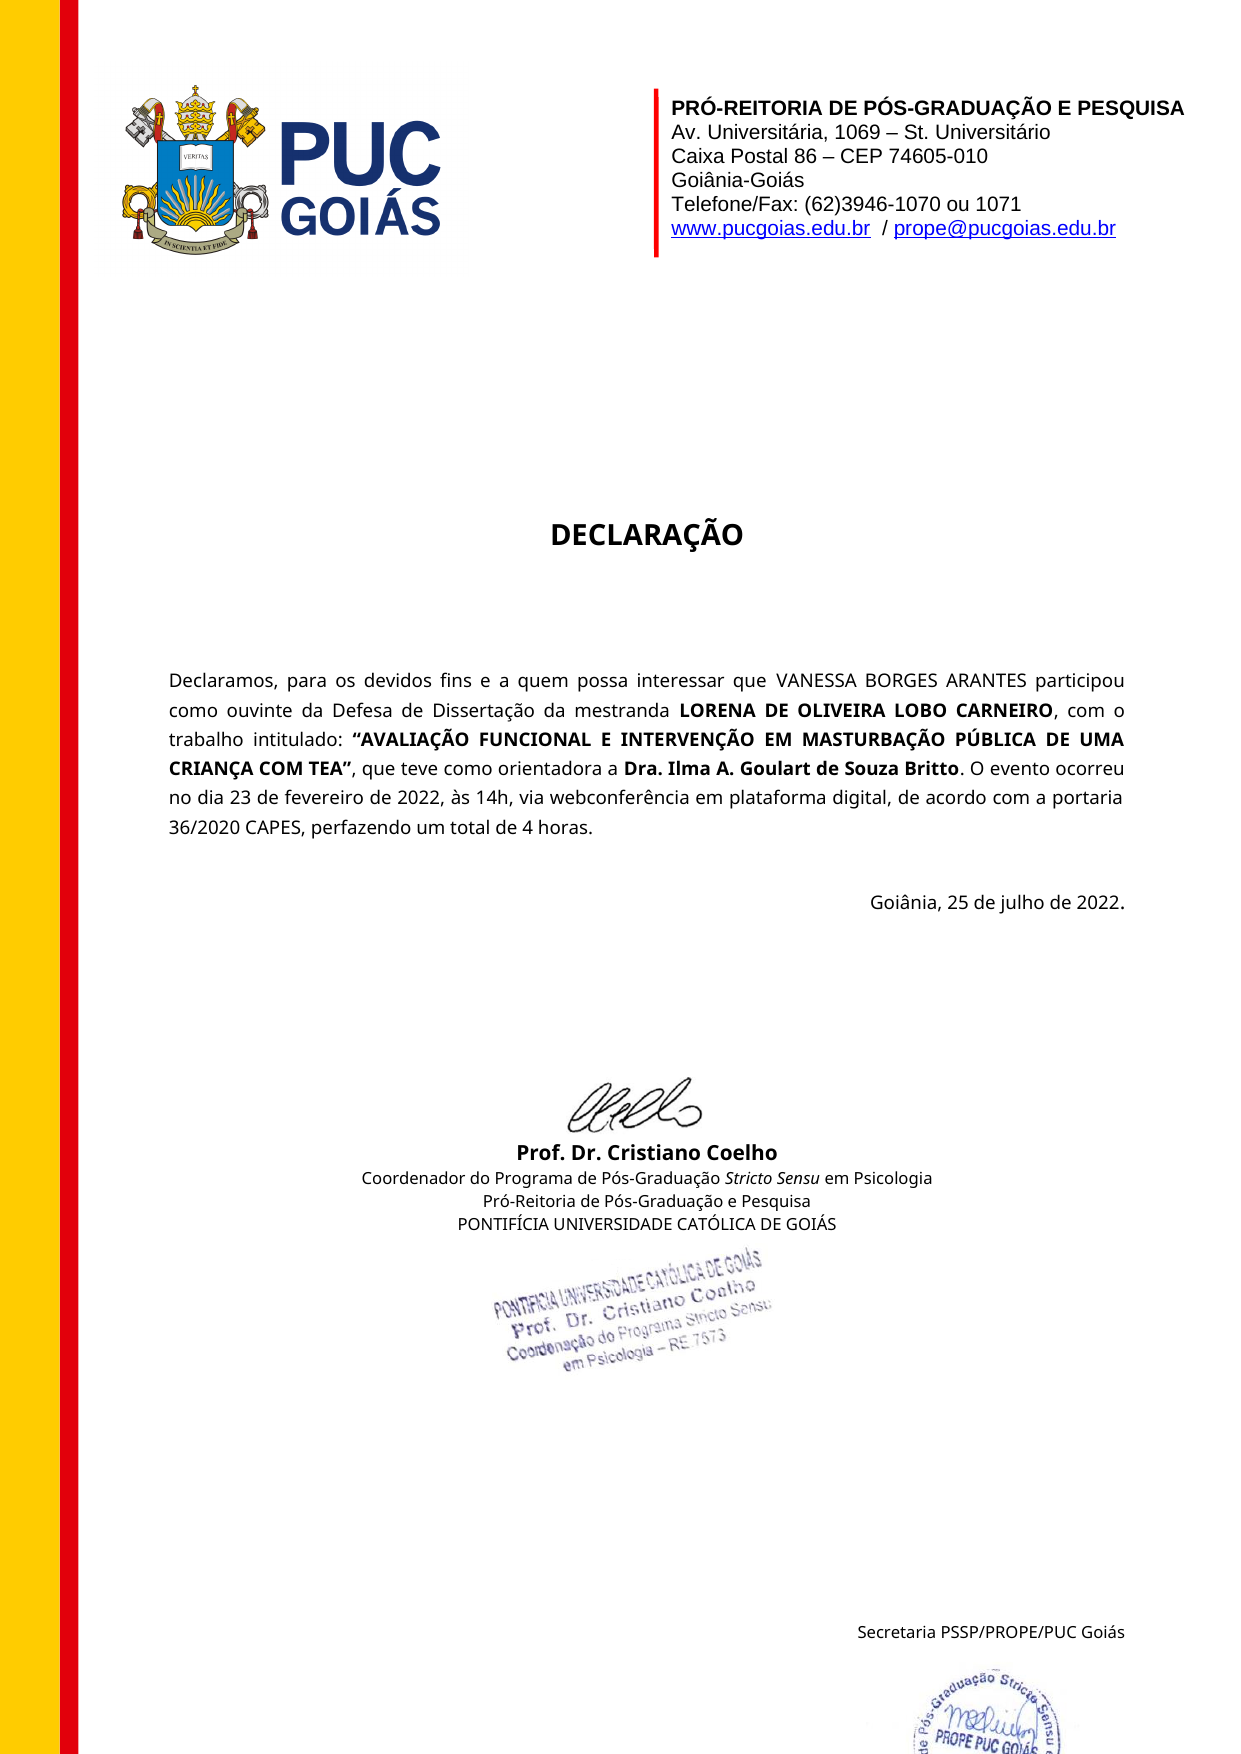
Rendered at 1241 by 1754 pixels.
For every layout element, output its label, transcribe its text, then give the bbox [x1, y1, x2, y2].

text Declaramos, para os devidos fins e a quem possa interessar que VANESSA BORGES ARANTES participou como ouvinte da Defesa de Dissertação da mestranda LORENA DE OLIVEIRA LOBO CARNEIRO, com o trabalho intitulado: “AVALIAÇÃO FUNCIONAL E INTERVENÇÃO EM MASTURBAÇÃO PÚBLICA DE UMA CRIANÇA COM TEA”, que teve como orientadora a Dra. Ilma A. Goulart de Souza Britto. O evento ocorreu no dia 23 de fevereiro de 2022, às 14h, via webconferência em plataforma digital, de acordo com a portaria 36/2020 CAPES, perfazendo um total de 4 horas. [169, 668, 1125, 839]
text Secretaria PSSP/PROPE/PUC Goiás [169, 1621, 1125, 1643]
text Prof. Dr. Cristiano Coelho [169, 1138, 1125, 1167]
text Coordenador do Programa de Pós-Graduação Stricto Sensu em Psicologia [169, 1167, 1125, 1189]
picture [491, 1243, 779, 1380]
picture [852, 1643, 1113, 1754]
picture [566, 1077, 704, 1137]
text Pró-Reitoria de Pós-Graduação e Pesquisa [169, 1189, 1125, 1212]
text DECLARAÇÃO [169, 514, 1125, 554]
text PONTIFÍCIA UNIVERSIDADE CATÓLICA DE GOIÁS [169, 1212, 1125, 1235]
picture [93, 61, 469, 277]
text Goiânia, 25 de julho de 2022. [169, 887, 1125, 915]
